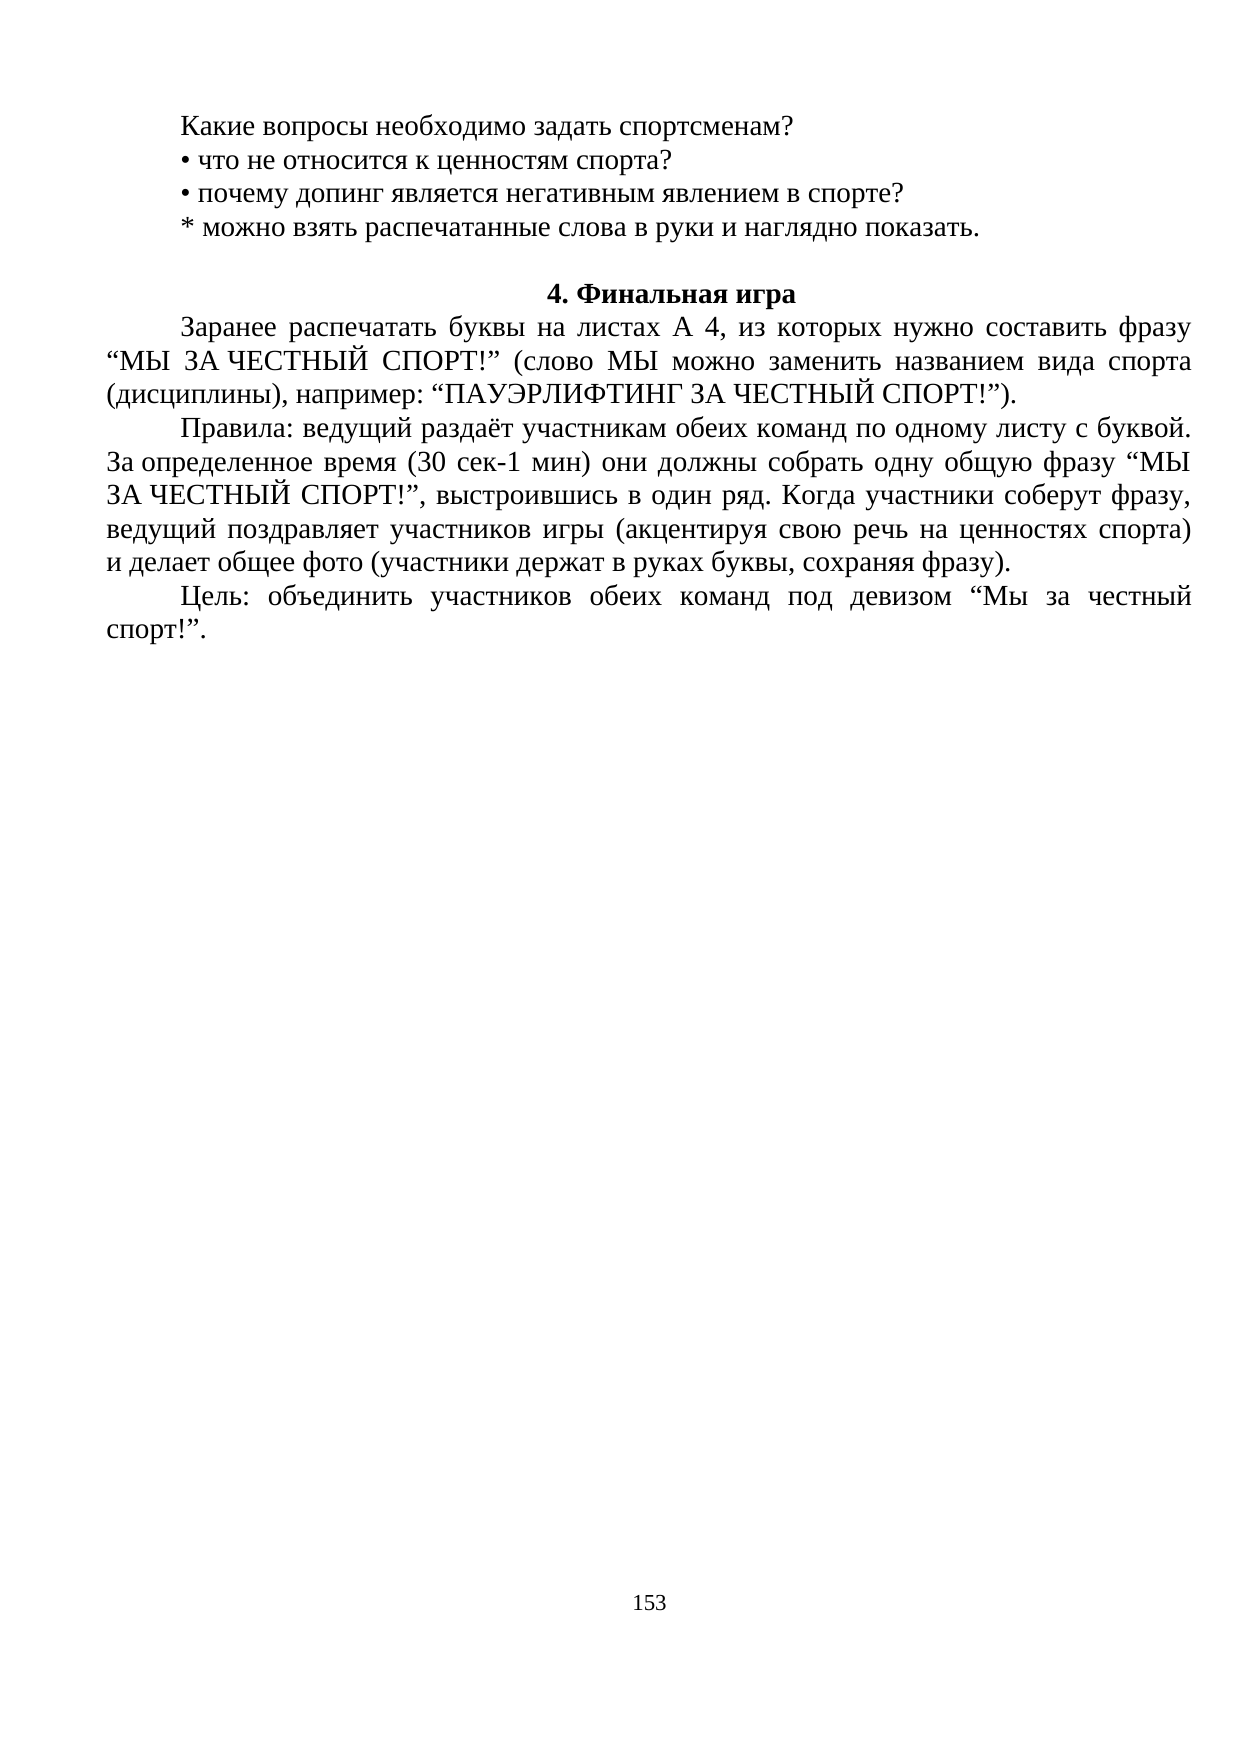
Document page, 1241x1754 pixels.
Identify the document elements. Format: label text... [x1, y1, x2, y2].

text Цель: объединить участников обеих команд под девизом “Мы за честный спорт!”. [106, 578, 1192, 645]
text * можно взять распечатанные слова в руки и наглядно показать. [106, 209, 1192, 242]
text 4. Финальная игра [106, 276, 1192, 309]
text Какие вопросы необходимо задать спортсменам? [106, 108, 1192, 142]
text Правила: ведущий раздаёт участникам обеих команд по одному листу с буквой. За определенное время (30 сек-1 мин) они должны собрать одну общую фразу “МЫ ЗА ЧЕСТНЫЙ СПОРТ!”, выстроившись в один ряд. Когда участники соберут фразу, ведущий поздравляет участников игры (акцентируя свою речь на ценностях спорта) и делает общее фото (участники держат в руках буквы, сохраняя фразу). [106, 410, 1192, 578]
text • почему допинг является негативным явлением в спорте? [106, 175, 1192, 209]
text Заранее распечатать буквы на листах А 4, из которых нужно составить фразу “МЫ ЗА ЧЕСТНЫЙ СПОРТ!” (слово МЫ можно заменить названием вида спорта (дисциплины), например: “ПАУЭРЛИФТИНГ ЗА ЧЕСТНЫЙ СПОРТ!”). [106, 309, 1192, 410]
text • что не относится к ценностям спорта? [106, 142, 1192, 175]
